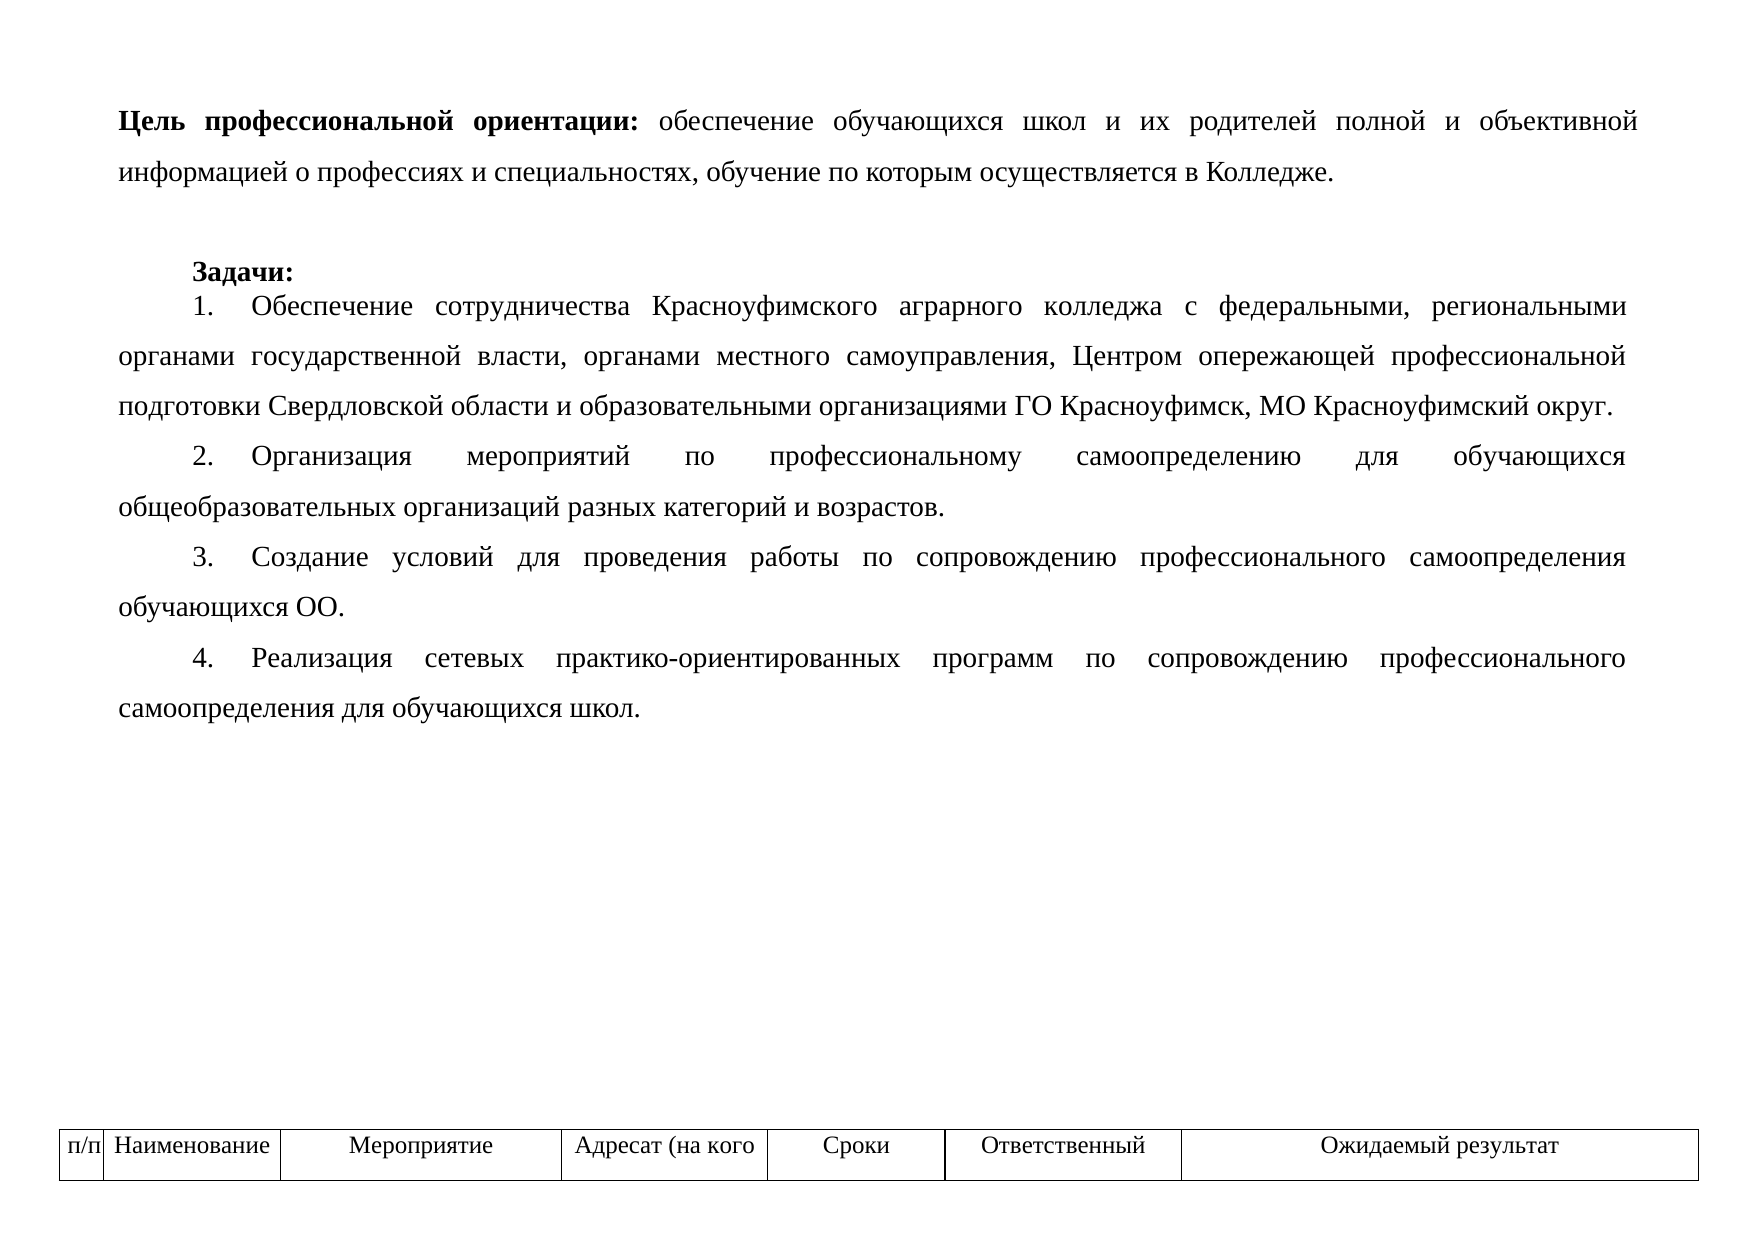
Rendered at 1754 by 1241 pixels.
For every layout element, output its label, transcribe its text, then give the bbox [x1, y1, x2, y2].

table_header Мероприятие [281, 1130, 561, 1180]
table_header Сроки проведения [768, 1130, 944, 1180]
list Организация мероприятий по профессиональному самоопределению для обучающихся общеобразовательных организаций разных категорий и возрастов. [118, 438, 1627, 522]
list Реализация сетевых практико-ориентированных программ по сопровождению профессионального самоопределения для обучающихся школ. [118, 640, 1627, 724]
table_header Ожидаемый результат [1182, 1130, 1698, 1180]
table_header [562, 1130, 767, 1180]
table_header п/п [60, 1130, 103, 1180]
text Задачи: [142, 254, 1639, 288]
list Создание условий для проведения работы по сопровождению профессионального самоопределения обучающихся ОО. [118, 539, 1627, 623]
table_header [946, 1130, 1181, 1180]
list Обеспечение сотрудничества Красноуфимского аграрного колледжа с федеральными, региональными органами государственной власти, органами местного самоуправления, Центром опережающей профессиональной подготовки Свердловской области и образовательными организациями ГО Красноуфимск, МО Красноуфимский округ. [118, 288, 1627, 422]
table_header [104, 1130, 280, 1180]
